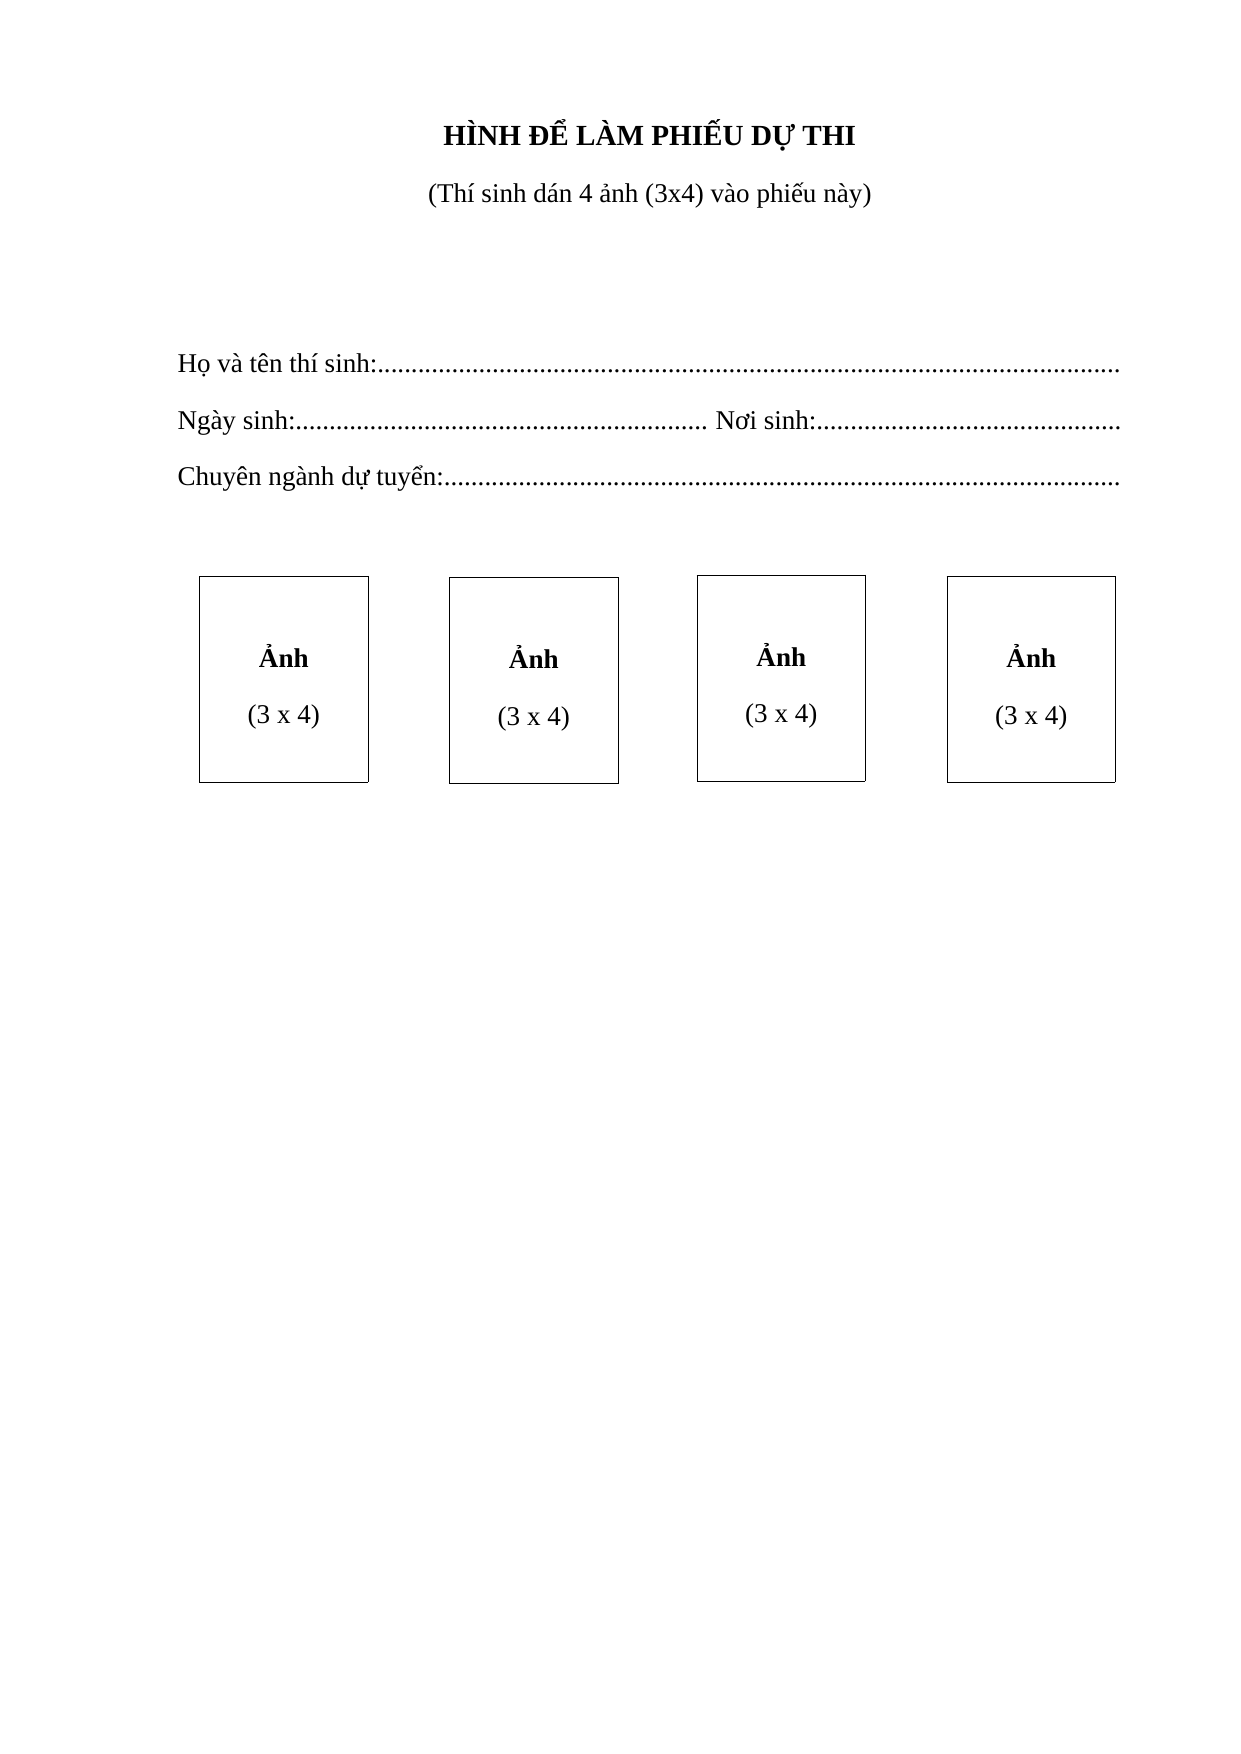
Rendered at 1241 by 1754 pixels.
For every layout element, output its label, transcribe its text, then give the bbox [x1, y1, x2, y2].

text Chuyên ngành dự tuyển: [177, 460, 1122, 491]
text Ngày sinh: Nơi sinh: [177, 404, 1122, 435]
text (Thí sinh dán 4 ảnh (3x4) vào phiếu này) [177, 177, 1122, 209]
text Họ và tên thí sinh: [177, 347, 1122, 378]
text HÌNH ĐỂ LÀM PHIẾU DỰ THI [177, 118, 1122, 152]
